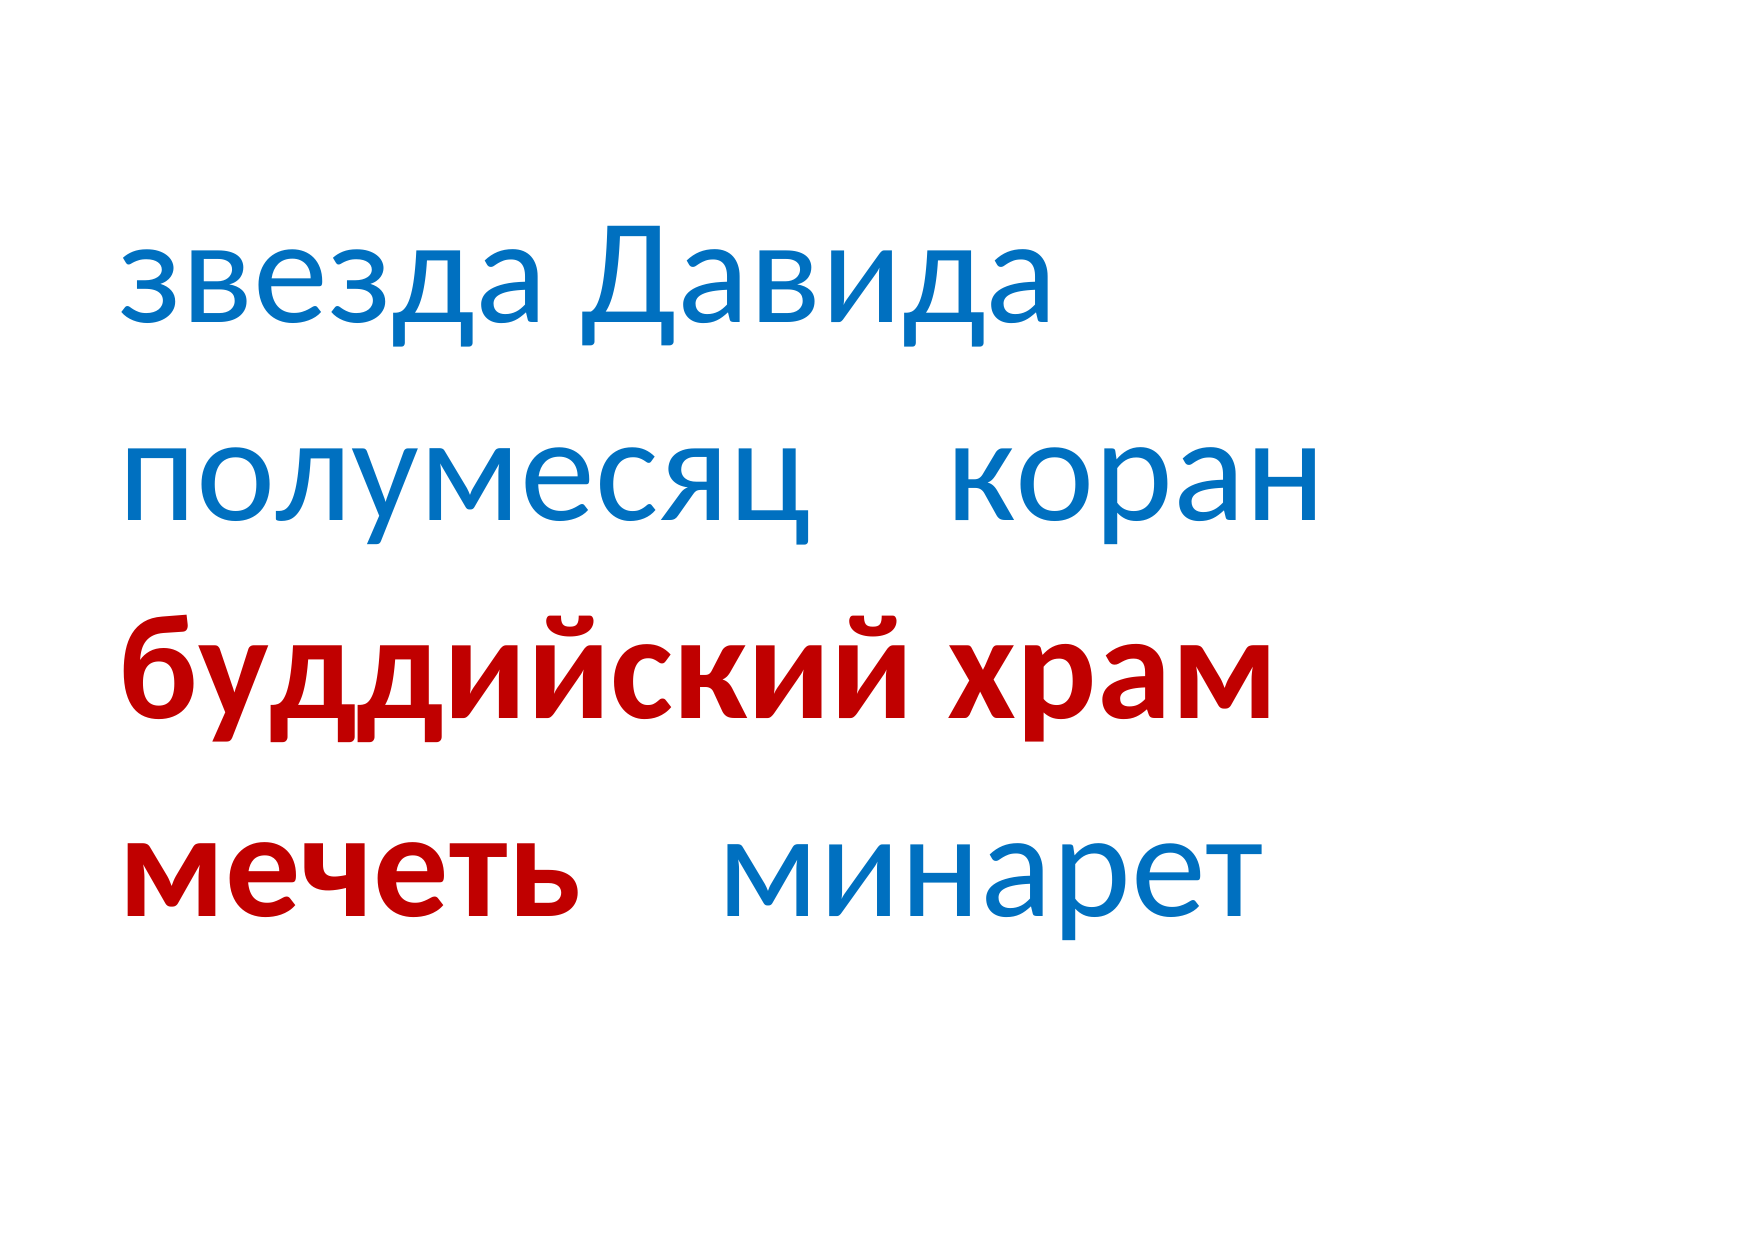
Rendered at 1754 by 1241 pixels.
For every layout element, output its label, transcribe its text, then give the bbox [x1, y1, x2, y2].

text звезда Давида полумесяц коран буддийский храм мечеть минарет [118, 177, 1636, 953]
